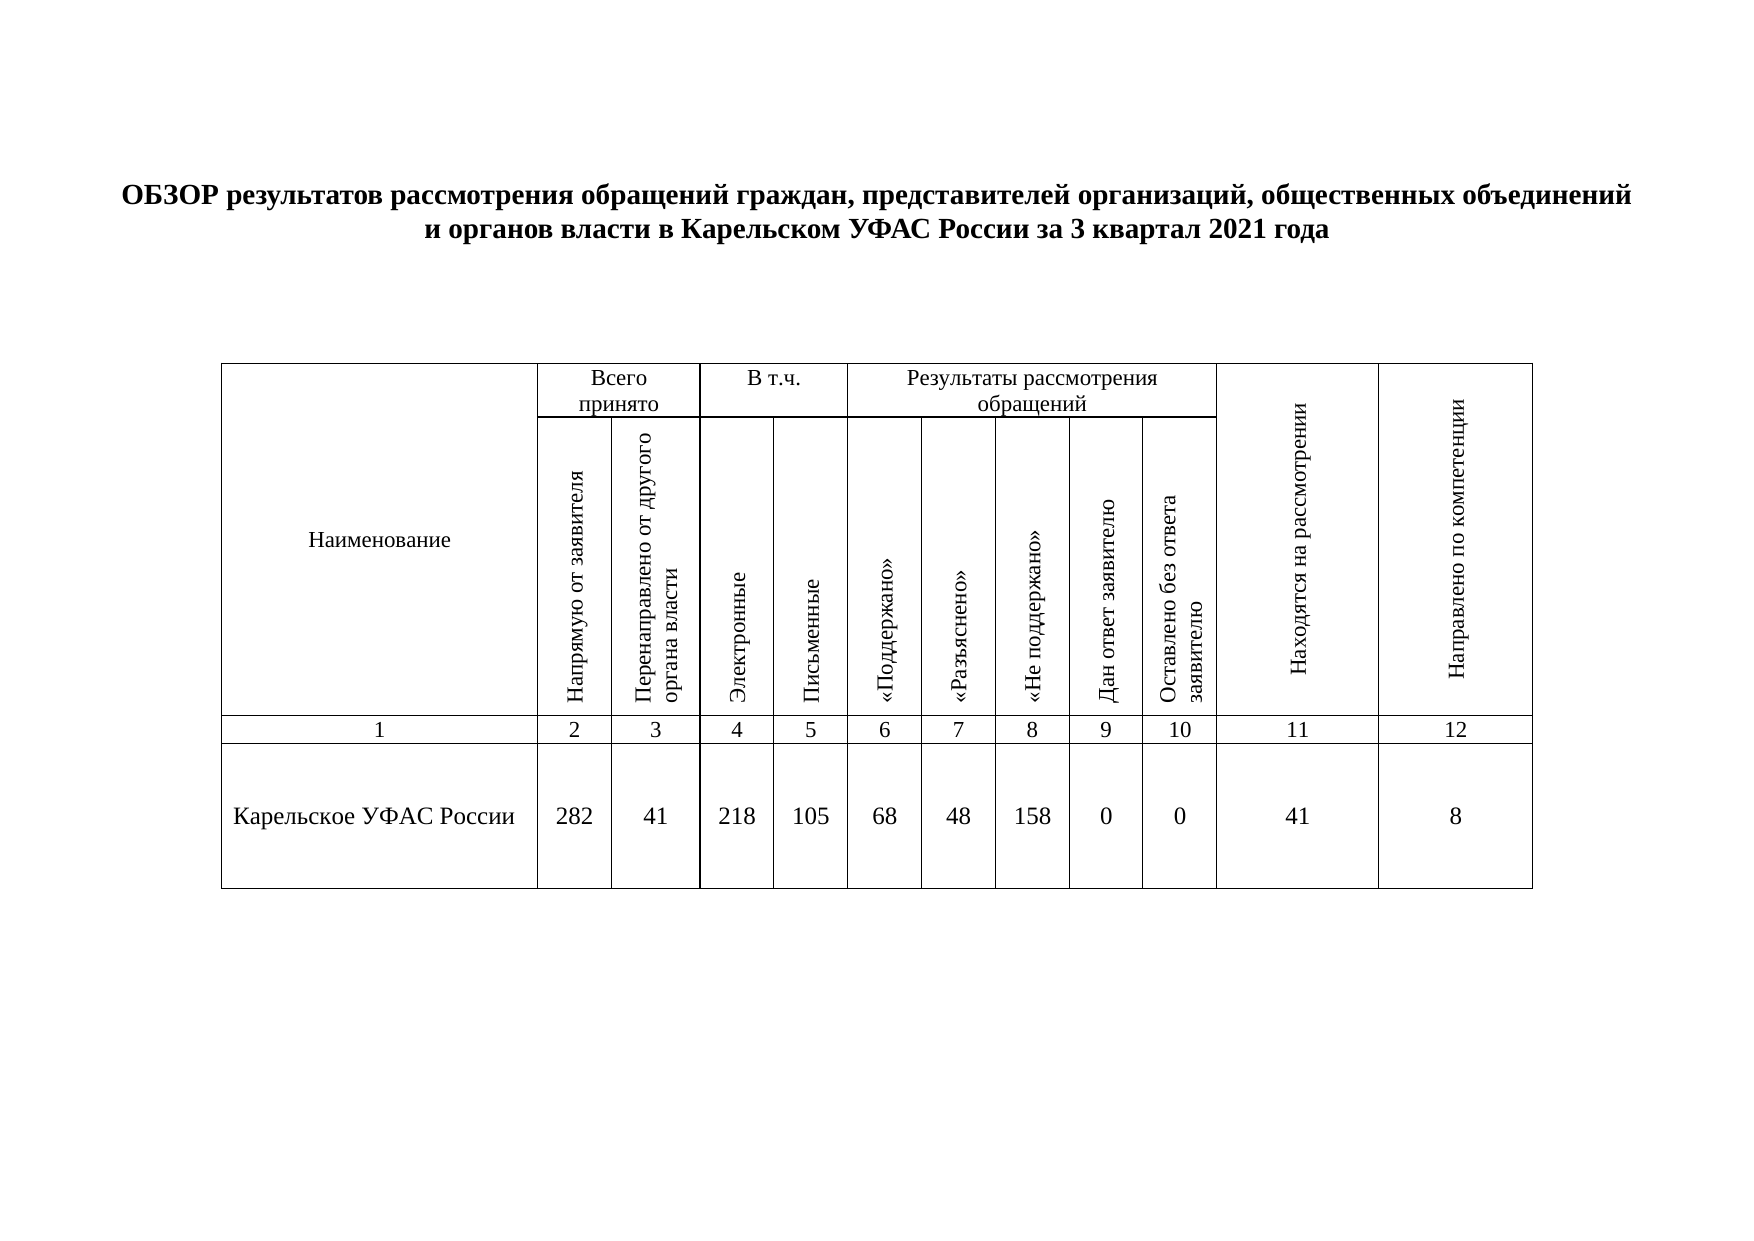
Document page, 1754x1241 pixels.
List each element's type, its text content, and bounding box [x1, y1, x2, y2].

table_cell «Не поддержано» [996, 418, 1069, 715]
table_cell «Разъяснено» [922, 418, 995, 715]
table_cell Напрямую от заявителя [538, 418, 611, 715]
table_header Направлено по компетенции [1379, 364, 1532, 715]
table_cell 48 [922, 744, 995, 887]
table_cell Перенаправлено от другого органа власти [612, 418, 699, 715]
table_cell 9 [1070, 716, 1142, 743]
table_header В т.ч. [701, 364, 847, 416]
table_header Наименование [222, 364, 537, 715]
table_header Результаты рассмотрения обращений [848, 364, 1216, 416]
table_header Всего принято [538, 364, 699, 416]
table_cell Электронные [701, 418, 773, 715]
table_cell 8 [996, 716, 1069, 743]
table_cell 7 [922, 716, 995, 743]
table_cell «Поддержано» [848, 418, 921, 715]
table_cell 158 [996, 744, 1069, 887]
table_cell 2 [538, 716, 611, 743]
table_cell 105 [774, 744, 847, 887]
table_cell 282 [538, 744, 611, 887]
table_cell 1 [222, 716, 537, 743]
table_cell Оставлено без ответа заявителю [1143, 418, 1216, 715]
table_cell 41 [1217, 744, 1378, 887]
table_cell 3 [612, 716, 699, 743]
table_header Находятся на рассмотрении [1217, 364, 1378, 715]
table_cell 10 [1143, 716, 1216, 743]
table_cell Письменные [774, 418, 847, 715]
table_cell 11 [1217, 716, 1378, 743]
table_cell Карельское УФАС России [222, 744, 537, 887]
table_cell 0 [1070, 744, 1142, 887]
table_cell 5 [774, 716, 847, 743]
text ОБЗОР результатов рассмотрения обращений граждан, представителей организаций, общественных объединений и органов власти в Карельском УФАС России за 3 квартал 2021 года [118, 177, 1636, 244]
table_cell 218 [701, 744, 773, 887]
table_cell 8 [1379, 744, 1532, 887]
table_cell 6 [848, 716, 921, 743]
table_cell Дан ответ заявителю [1070, 418, 1142, 715]
table_cell 12 [1379, 716, 1532, 743]
table_cell 68 [848, 744, 921, 887]
table_cell 4 [701, 716, 773, 743]
table_cell 41 [612, 744, 699, 887]
table_cell 0 [1143, 744, 1216, 887]
